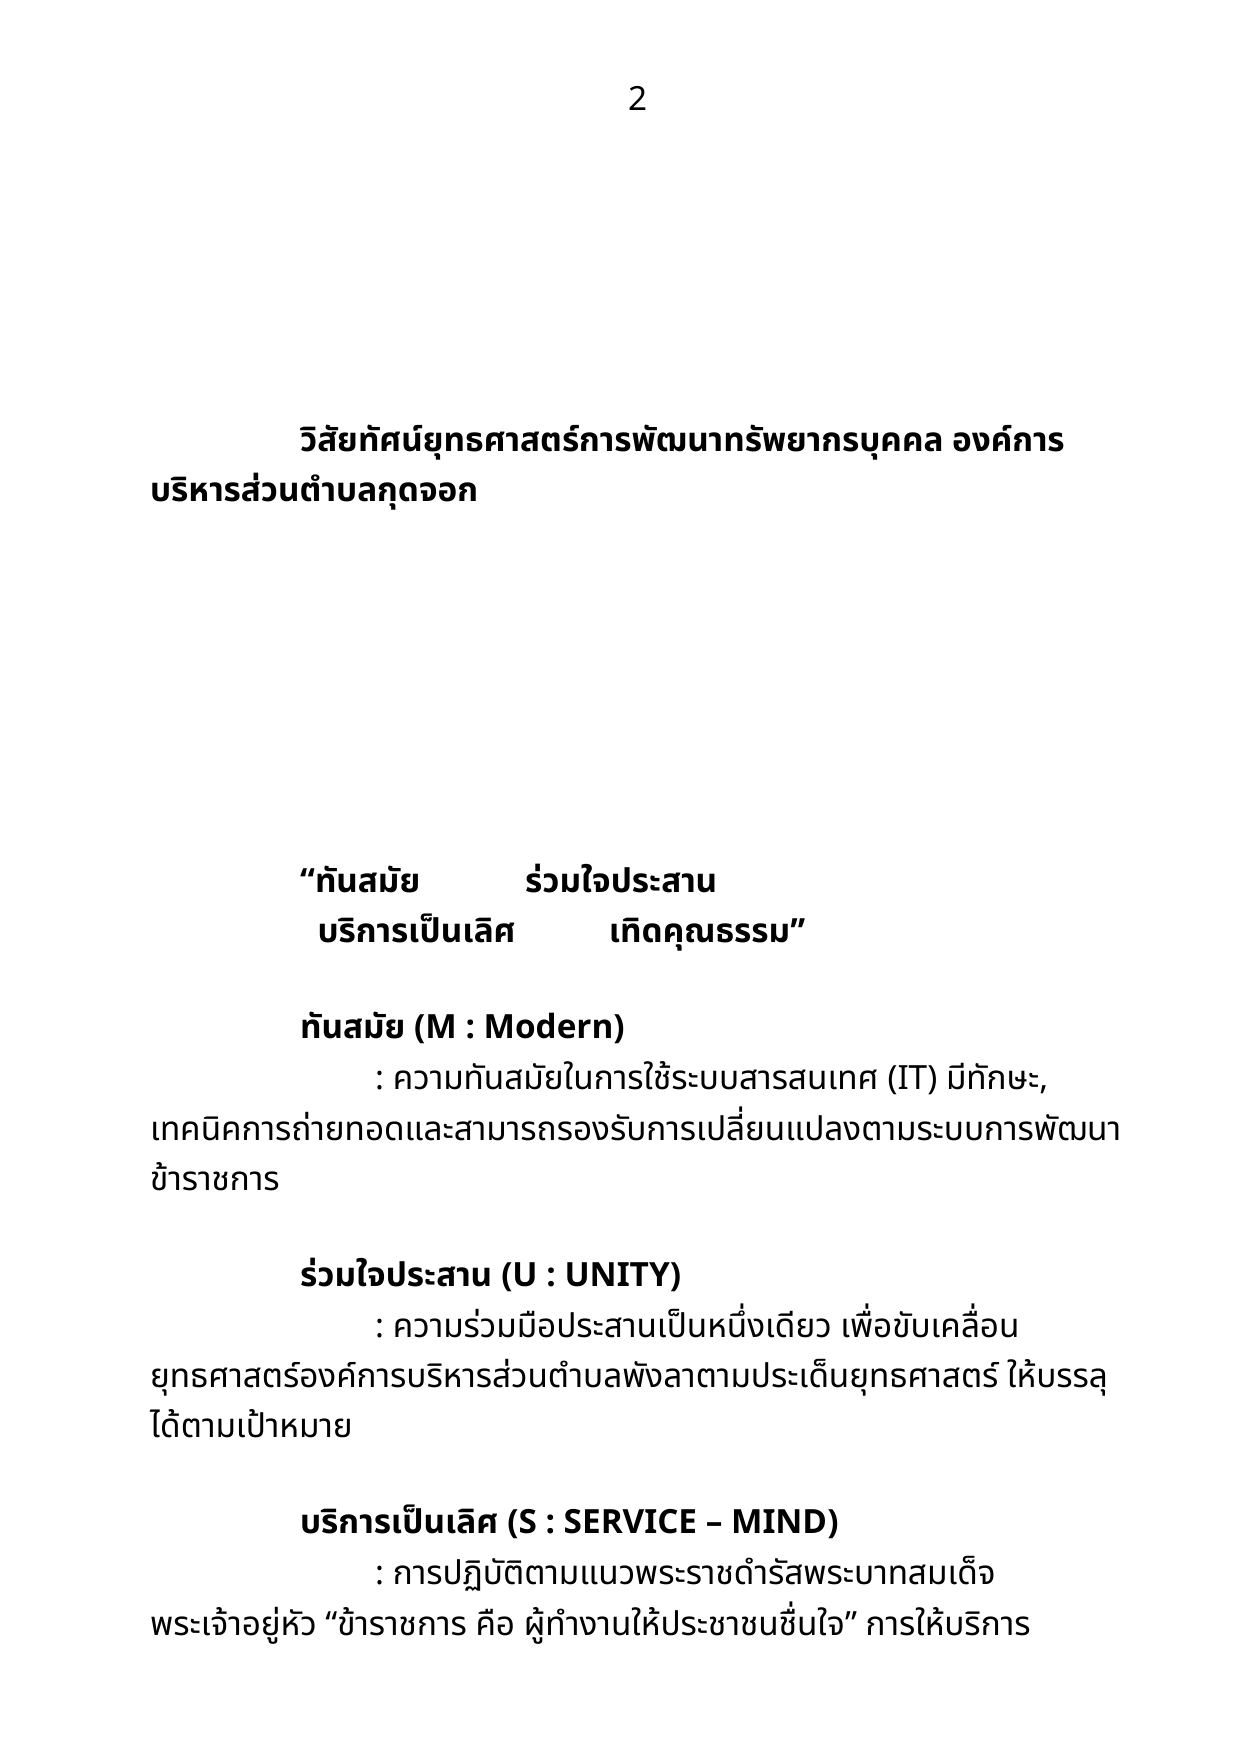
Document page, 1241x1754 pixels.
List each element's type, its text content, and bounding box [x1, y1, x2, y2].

text ร่วมใจประสาน (U : UNITY) [150, 1251, 1125, 1301]
text : ความร่วมมือประสานเป็นหนึ่งเดียว เพื่อขับเคลื่อนยุทธศาสตร์องค์การบริหารส่วนตำบลพังลาตามประเด็นยุทธศาสตร์ ให้บรรลุได้ตามเป้าหมาย [150, 1301, 1125, 1453]
text “ทันสมัย ร่วมใจประสาน [150, 857, 1125, 907]
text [150, 1549, 1125, 1650]
text วิสัยทัศน์ยุทธศาสตร์การพัฒนาทรัพยากรบุคคล องค์การบริหารส่วนตำบลกุดจอก [150, 416, 1125, 516]
text : ความทันสมัยในการใช้ระบบสารสนเทศ (IT) มีทักษะ, เทคนิคการถ่ายทอดและสามารถรองรับการเปลี่ยนแปลงตามระบบการพัฒนาข้าราชการ [150, 1054, 1125, 1205]
text ทันสมัย (M : Modern) [150, 1003, 1125, 1054]
text บริการเป็นเลิศ (S : SERVICE – MIND) [150, 1498, 1125, 1549]
text บริการเป็นเลิศ เทิดคุณธรรม” [150, 907, 1125, 958]
